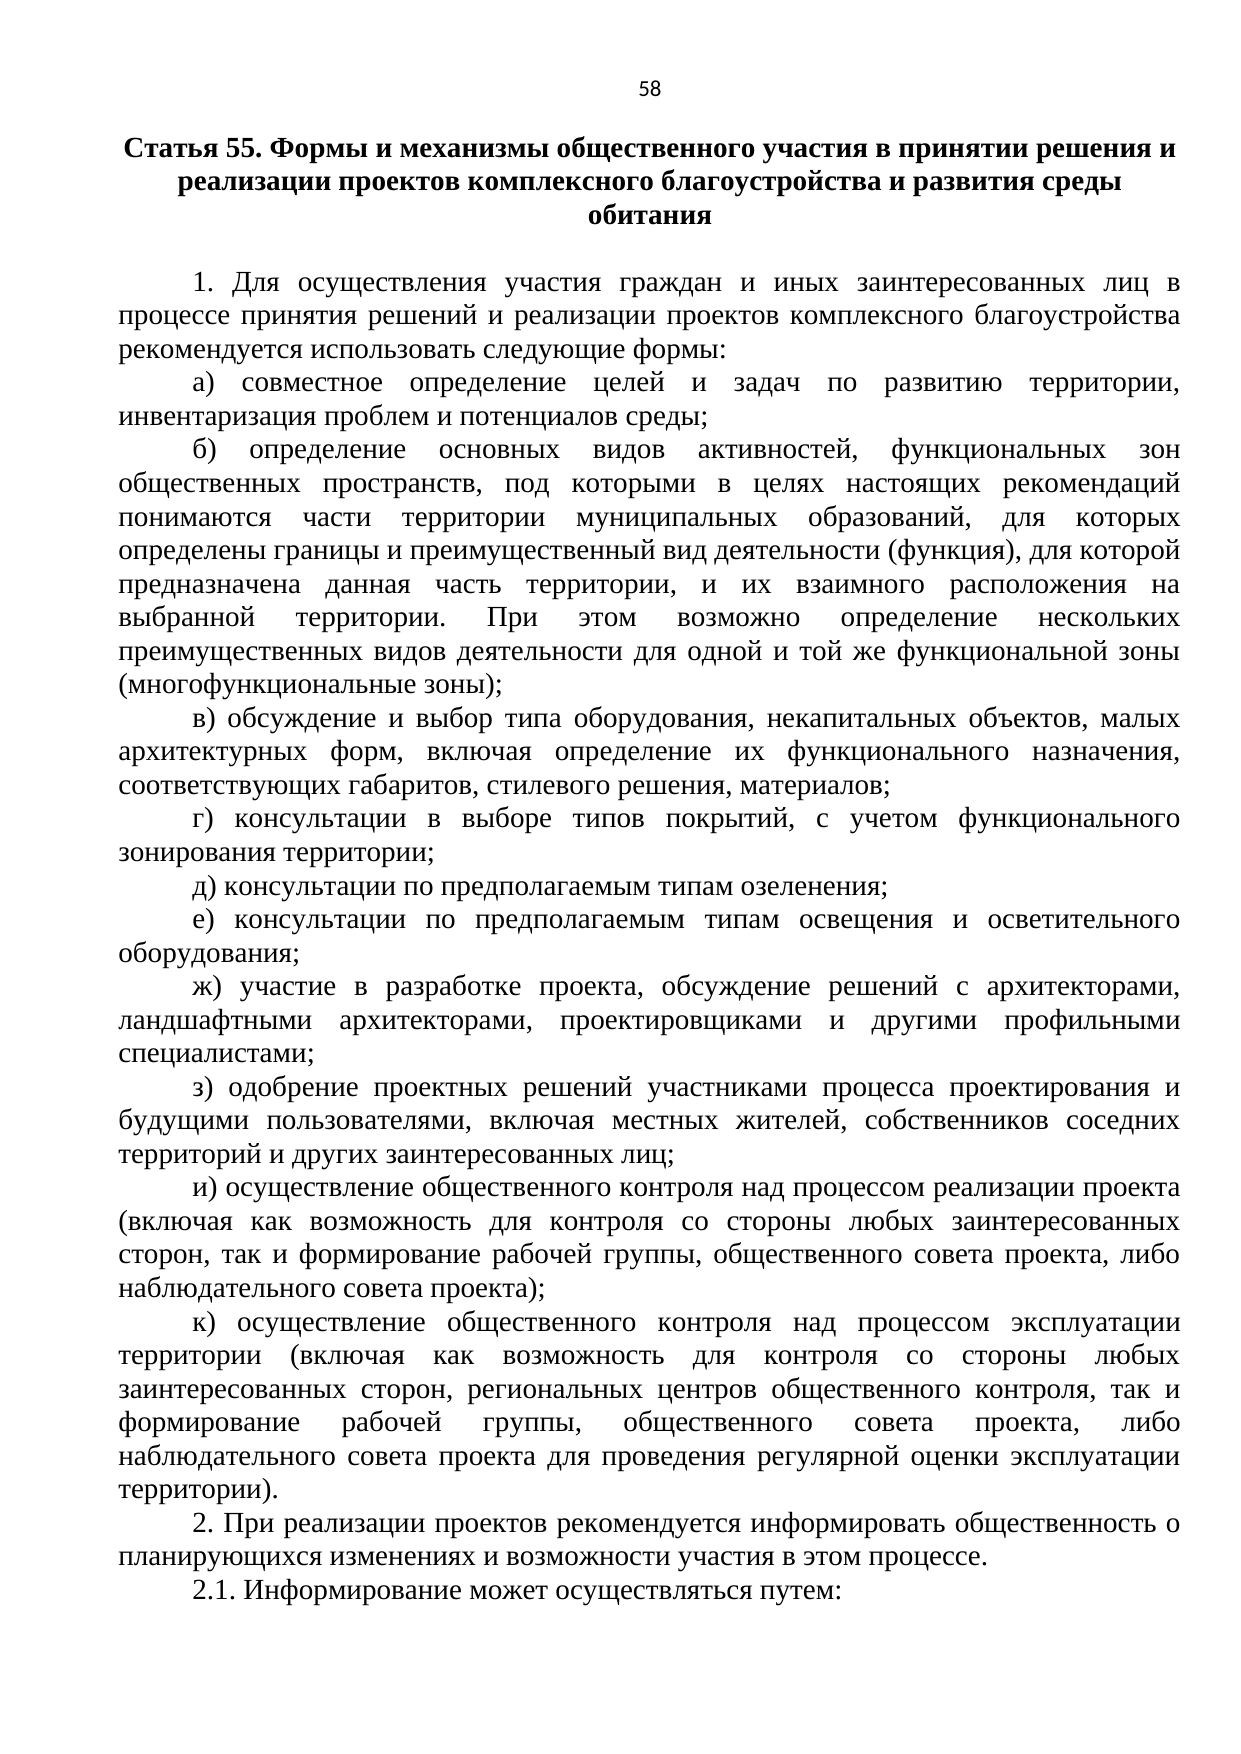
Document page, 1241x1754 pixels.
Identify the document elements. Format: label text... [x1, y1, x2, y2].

text з) одобрение проектных решений участниками процесса проектирования и будущими пользователями, включая местных жителей, собственников соседних территорий и других заинтересованных лиц; [118, 1069, 1181, 1169]
text к) осуществление общественного контроля над процессом эксплуатации территории (включая как возможность для контроля со стороны любых заинтересованных сторон, региональных центров общественного контроля, так и формирование рабочей группы, общественного совета проекта, либо наблюдательного совета проекта для проведения регулярной оценки эксплуатации территории). [118, 1304, 1181, 1505]
text б) определение основных видов активностей, функциональных зон общественных пространств, под которыми в целях настоящих рекомендаций понимаются части территории муниципальных образований, для которых определены границы и преимущественный вид деятельности (функция), для которой предназначена данная часть территории, и их взаимного расположения на выбранной территории. При этом возможно определение нескольких преимущественных видов деятельности для одной и той же функциональной зоны (многофункциональные зоны); [118, 432, 1181, 700]
text а) совместное определение целей и задач по развитию территории, инвентаризация проблем и потенциалов среды; [118, 364, 1181, 432]
text Статья 55. Формы и механизмы общественного участия в принятии решения и реализации проектов комплексного благоустройства и развития среды обитания [118, 130, 1181, 230]
text д) консультации по предполагаемым типам озеленения; [118, 868, 1181, 901]
text в) обсуждение и выбор типа оборудования, некапитальных объектов, малых архитектурных форм, включая определение их функционального назначения, соответствующих габаритов, стилевого решения, материалов; [118, 700, 1181, 801]
text г) консультации в выборе типов покрытий, с учетом функционального зонирования территории; [118, 801, 1181, 868]
text ж) участие в разработке проекта, обсуждение решений с архитекторами, ландшафтными архитекторами, проектировщиками и другими профильными специалистами; [118, 968, 1181, 1069]
text 2. При реализации проектов рекомендуется информировать общественность о планирующихся изменениях и возможности участия в этом процессе. [118, 1505, 1181, 1572]
text е) консультации по предполагаемым типам освещения и осветительного оборудования; [118, 901, 1181, 968]
text и) осуществление общественного контроля над процессом реализации проекта (включая как возможность для контроля со стороны любых заинтересованных сторон, так и формирование рабочей группы, общественного совета проекта, либо наблюдательного совета проекта); [118, 1169, 1181, 1304]
text 1. Для осуществления участия граждан и иных заинтересованных лиц в процессе принятия решений и реализации проектов комплексного благоустройства рекомендуется использовать следующие формы: [118, 264, 1181, 364]
text 2.1. Информирование может осуществляться путем: [118, 1572, 1181, 1606]
